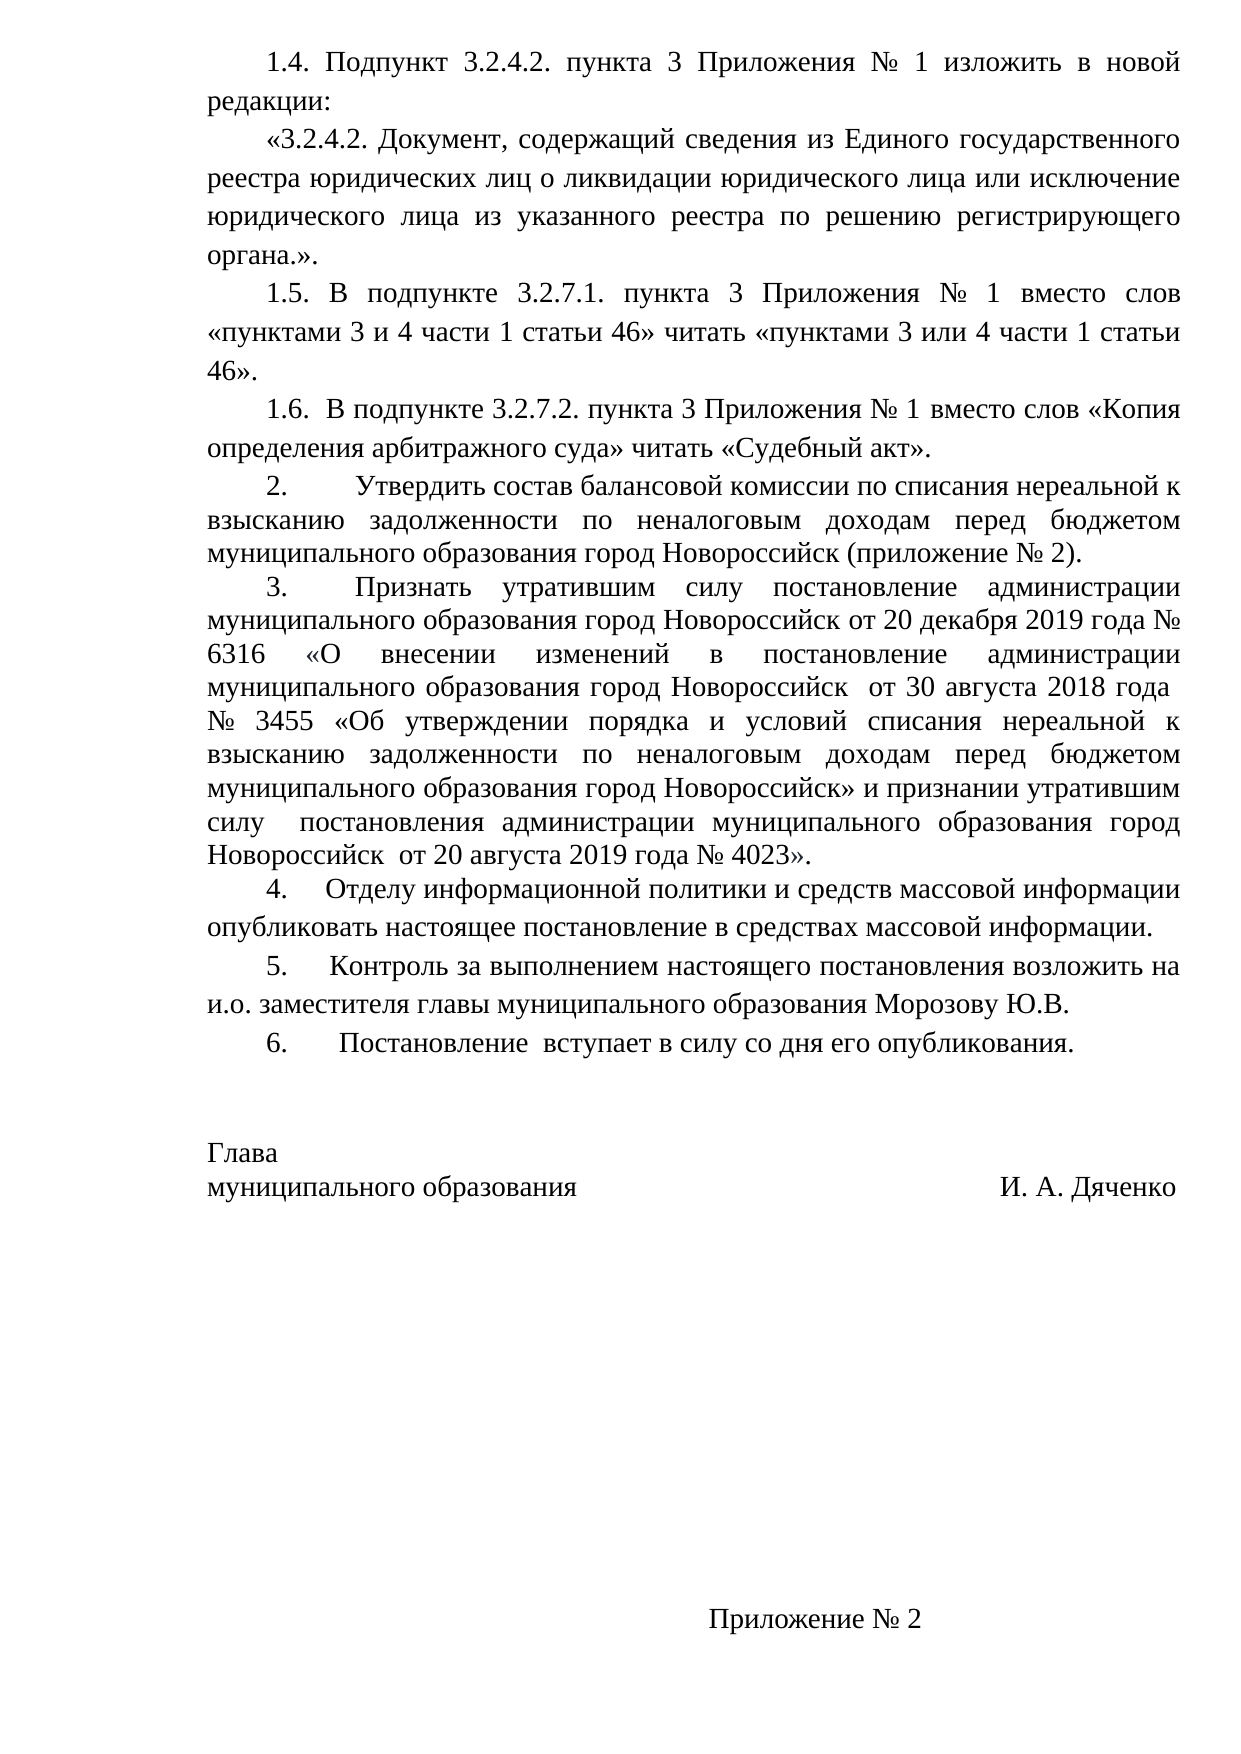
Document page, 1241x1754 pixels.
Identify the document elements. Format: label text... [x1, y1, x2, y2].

text «3.2.4.2. Документ, содержащий сведения из Единого государственного реестра юридических лиц о ликвидации юридического лица или исключение юридического лица из указанного реестра по решению регистрирующего органа.». [207, 121, 1181, 271]
text муниципального образования И. А. Дяченко [207, 1169, 1181, 1203]
text 4. Отделу информационной политики и средств массовой информации опубликовать настоящее постановление в средствах массовой информации. [207, 871, 1181, 943]
text 1.4. Подпункт 3.2.4.2. пункта 3 Приложения № 1 изложить в новой редакции: [207, 44, 1181, 116]
text 6. Постановление вступает в силу со дня его опубликования. [207, 1025, 1181, 1058]
text Глава [207, 1136, 1181, 1169]
text 1.5. В подпункте 3.2.7.1. пункта 3 Приложения № 1 вместо слов «пунктами 3 и 4 части 1 статьи 46» читать «пунктами 3 или 4 части 1 статьи 46». [207, 276, 1181, 386]
list Признать утратившим силу постановление администрации муниципального образования город Новороссийск от 20 декабря 2019 года № 6316 «О внесении изменений в постановление администрации муниципального образования город Новороссийск от 30 августа 2018 года № 3455 «Об утверждении порядка и условий списания нереальной к взысканию задолженности по неналоговым доходам перед бюджетом муниципального образования город Новороссийск» и признании утратившим силу постановления администрации муниципального образования город Новороссийск от 20 августа 2019 года № 4023». [207, 569, 1181, 871]
list Утвердить состав балансовой комиссии по списания нереальной к взысканию задолженности по неналоговым доходам перед бюджетом муниципального образования город Новороссийск (приложение № 2). [207, 468, 1181, 569]
text 5. Контроль за выполнением настоящего постановления возложить на и.о. заместителя главы муниципального образования Морозову Ю.В. [207, 948, 1181, 1020]
text Приложение № 2 [650, 1601, 1175, 1635]
text 1.6. В подпункте 3.2.7.2. пункта 3 Приложения № 1 вместо слов «Копия определения арбитражного суда» читать «Судебный акт». [207, 391, 1181, 463]
